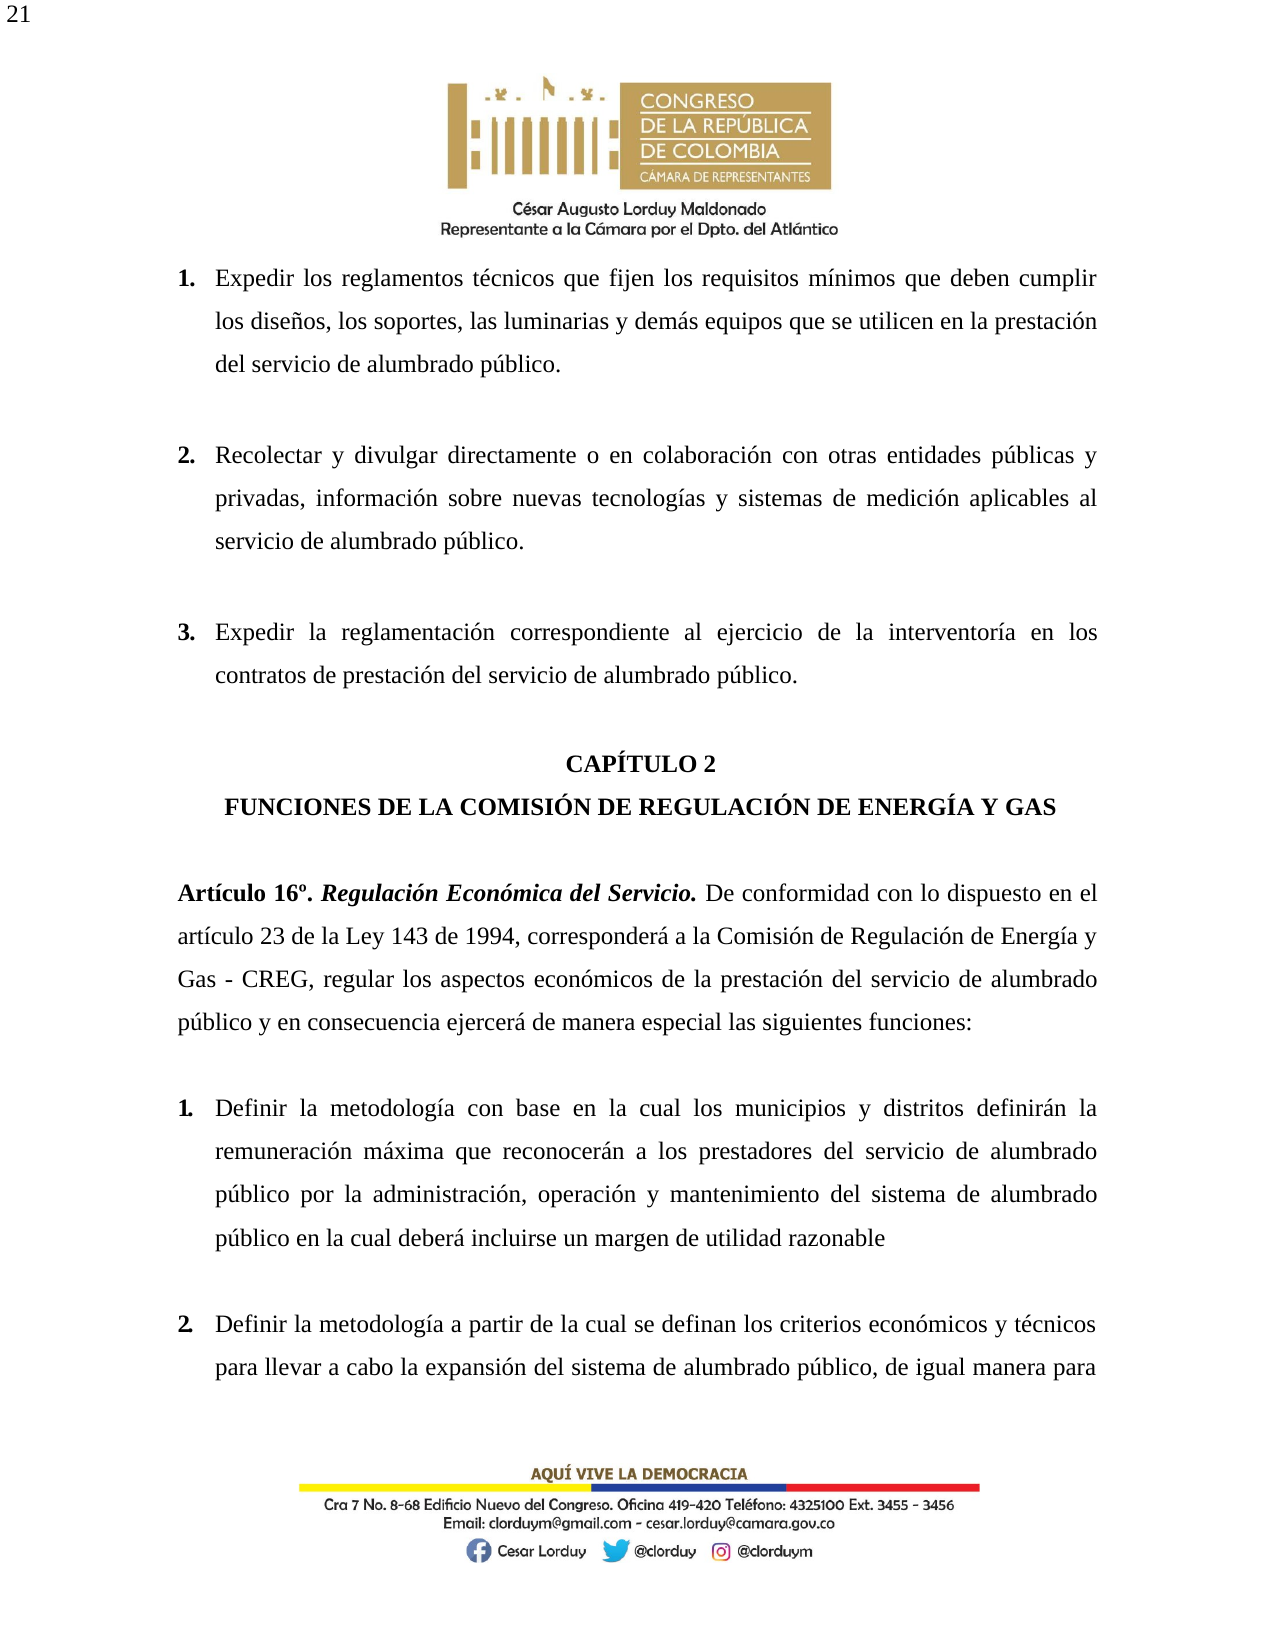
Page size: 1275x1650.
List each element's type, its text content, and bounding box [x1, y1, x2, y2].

list Expedir los reglamentos técnicos que fijen los requisitos mínimos que deben cumplir los diseños, los soportes, las luminarias y demás equipos que se utilicen en la prestación del servicio de alumbrado público. [177, 263, 1098, 378]
list Definir la metodología a partir de la cual se definan los criterios económicos y técnicos para llevar a cabo la expansión del sistema de alumbrado público, de igual manera para [177, 1309, 1097, 1381]
subtitle CAPÍTULO 2 [163, 749, 1119, 777]
list Expedir la reglamentación correspondiente al ejercicio de la interventoría en los contratos de prestación del servicio de alumbrado público. [177, 617, 1098, 689]
text Artículo 16º. Regulación Económica del Servicio. De conformidad con lo dispuesto en el artículo 23 de la Ley 143 de 1994, corresponderá a la Comisión de Regulación de Energía y Gas - CREG, regular los aspectos económicos de la prestación del servicio de alumbrado público y en consecuencia ejercerá de manera especial las siguientes funciones: [177, 878, 1098, 1036]
list Recolectar y divulgar directamente o en colaboración con otras entidades públicas y privadas, información sobre nuevas tecnologías y sistemas de medición aplicables al servicio de alumbrado público. [177, 440, 1098, 555]
text FUNCIONES DE LA COMISIÓN DE REGULACIÓN DE ENERGÍA Y GAS [162, 792, 1119, 821]
picture [437, 73, 839, 240]
list Definir la metodología con base en la cual los municipios y distritos definirán la remuneración máxima que reconocerán a los prestadores del servicio de alumbrado público por la administración, operación y mantenimiento del sistema de alumbrado público en la cual deberá incluirse un margen de utilidad razonable [177, 1093, 1098, 1251]
picture [298, 1463, 981, 1563]
